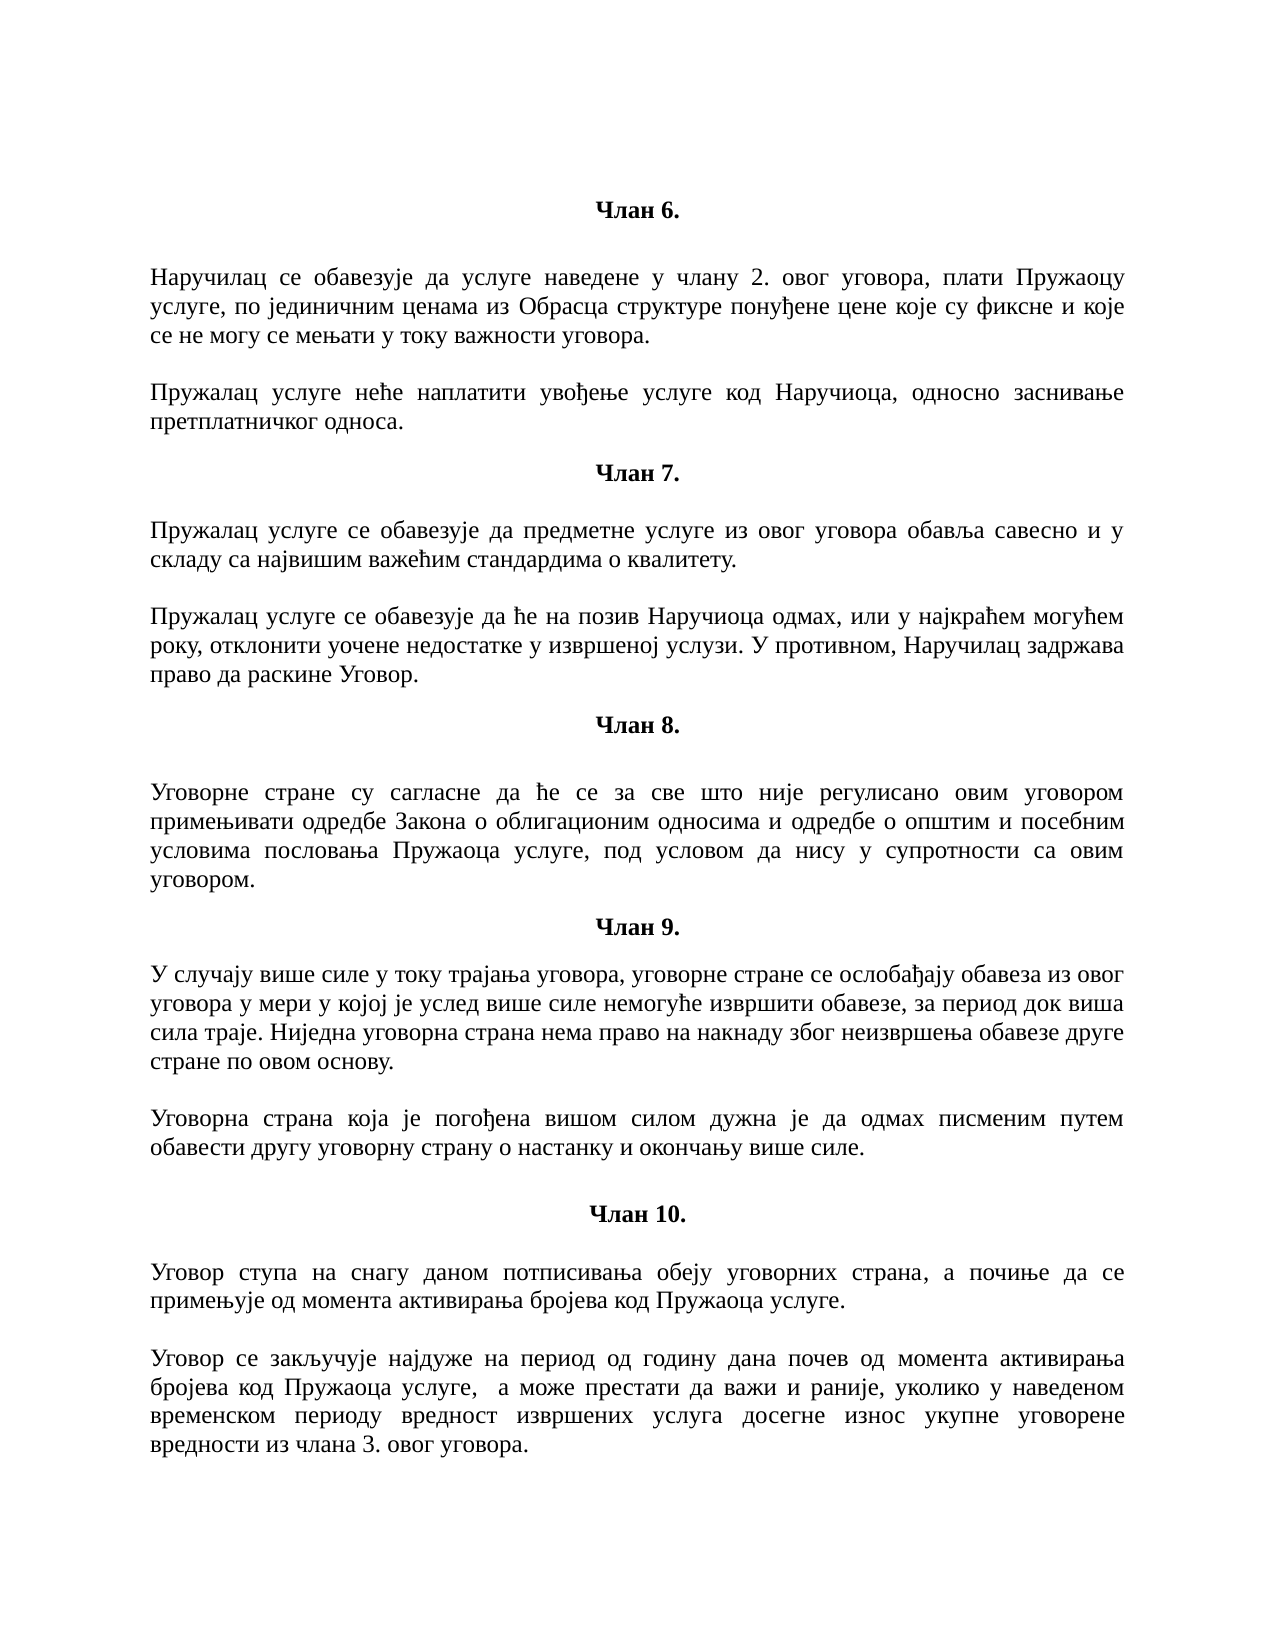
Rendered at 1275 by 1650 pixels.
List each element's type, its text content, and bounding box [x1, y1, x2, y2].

text Члан 7. [150, 458, 1125, 486]
text Члан 9. [150, 912, 1125, 940]
text Члан 8. [150, 710, 1125, 739]
text Пружалац услуге се обавезује да ће на позив Наручиоца одмах, или у најкраћем могућем року, отклонити уочене недостатке у извршеној услузи. У противном, Наручилац задржава право да раскине Уговор. [150, 601, 1125, 688]
text Уговорна страна која је погођена вишом силом дужна је да одмах писменим путем обавести другу уговорну страну о настанку и окончању више силе. [150, 1103, 1125, 1161]
text Уговорне стране су сагласне да ће се за све што није регулисано овим уговором примењивати одредбе Закона о облигационим односима и одредбе о општим и посебним условима пословања Пружаоца услуге, под условом да нису у супротности са овим уговором. [150, 777, 1125, 892]
text Члан 6. [150, 195, 1125, 224]
text Уговор се закључује најдуже на период од годину дана почев од момента активирања бројева код Пружаоца услуге, а може престати да важи и раније, уколико у наведеном временском периоду вредност извршених услуга досегне износ укупне уговорене вредности из члана 3. овог уговора. [150, 1343, 1125, 1458]
text У случају више силе у току трајања уговора, уговорне стране се ослобађају обавеза из овог уговора у мери у којој је услед више силе немогуће извршити обавезе, за период док виша сила траје. Ниједна уговорна страна нема право на накнаду због неизвршења обавезе друге стране по овом основу. [150, 959, 1125, 1074]
text Уговор ступа на снагу даном потписивања обеју уговорних страна, а почиње да се примењује од момента активирања бројева код Пружаоца услуге. [150, 1257, 1125, 1314]
text Наручилац се обавезује да услуге наведене у члану 2. овог уговора, плати Пружаоцу услуге, по јединичним ценама из Обрасца структуре понуђене цене које су фиксне и које се не могу се мењати у току важности уговора. [150, 262, 1125, 349]
text Пружалац услуге се обавезује да предметне услуге из овог уговора обавља савесно и у складу са највишим важећим стандардима о квалитету. [150, 515, 1125, 573]
text Пружалац услуге неће наплатити увођење услуге код Наручиоца, односно заснивање претплатничког односа. [150, 377, 1125, 435]
text Члан 10. [150, 1199, 1125, 1228]
